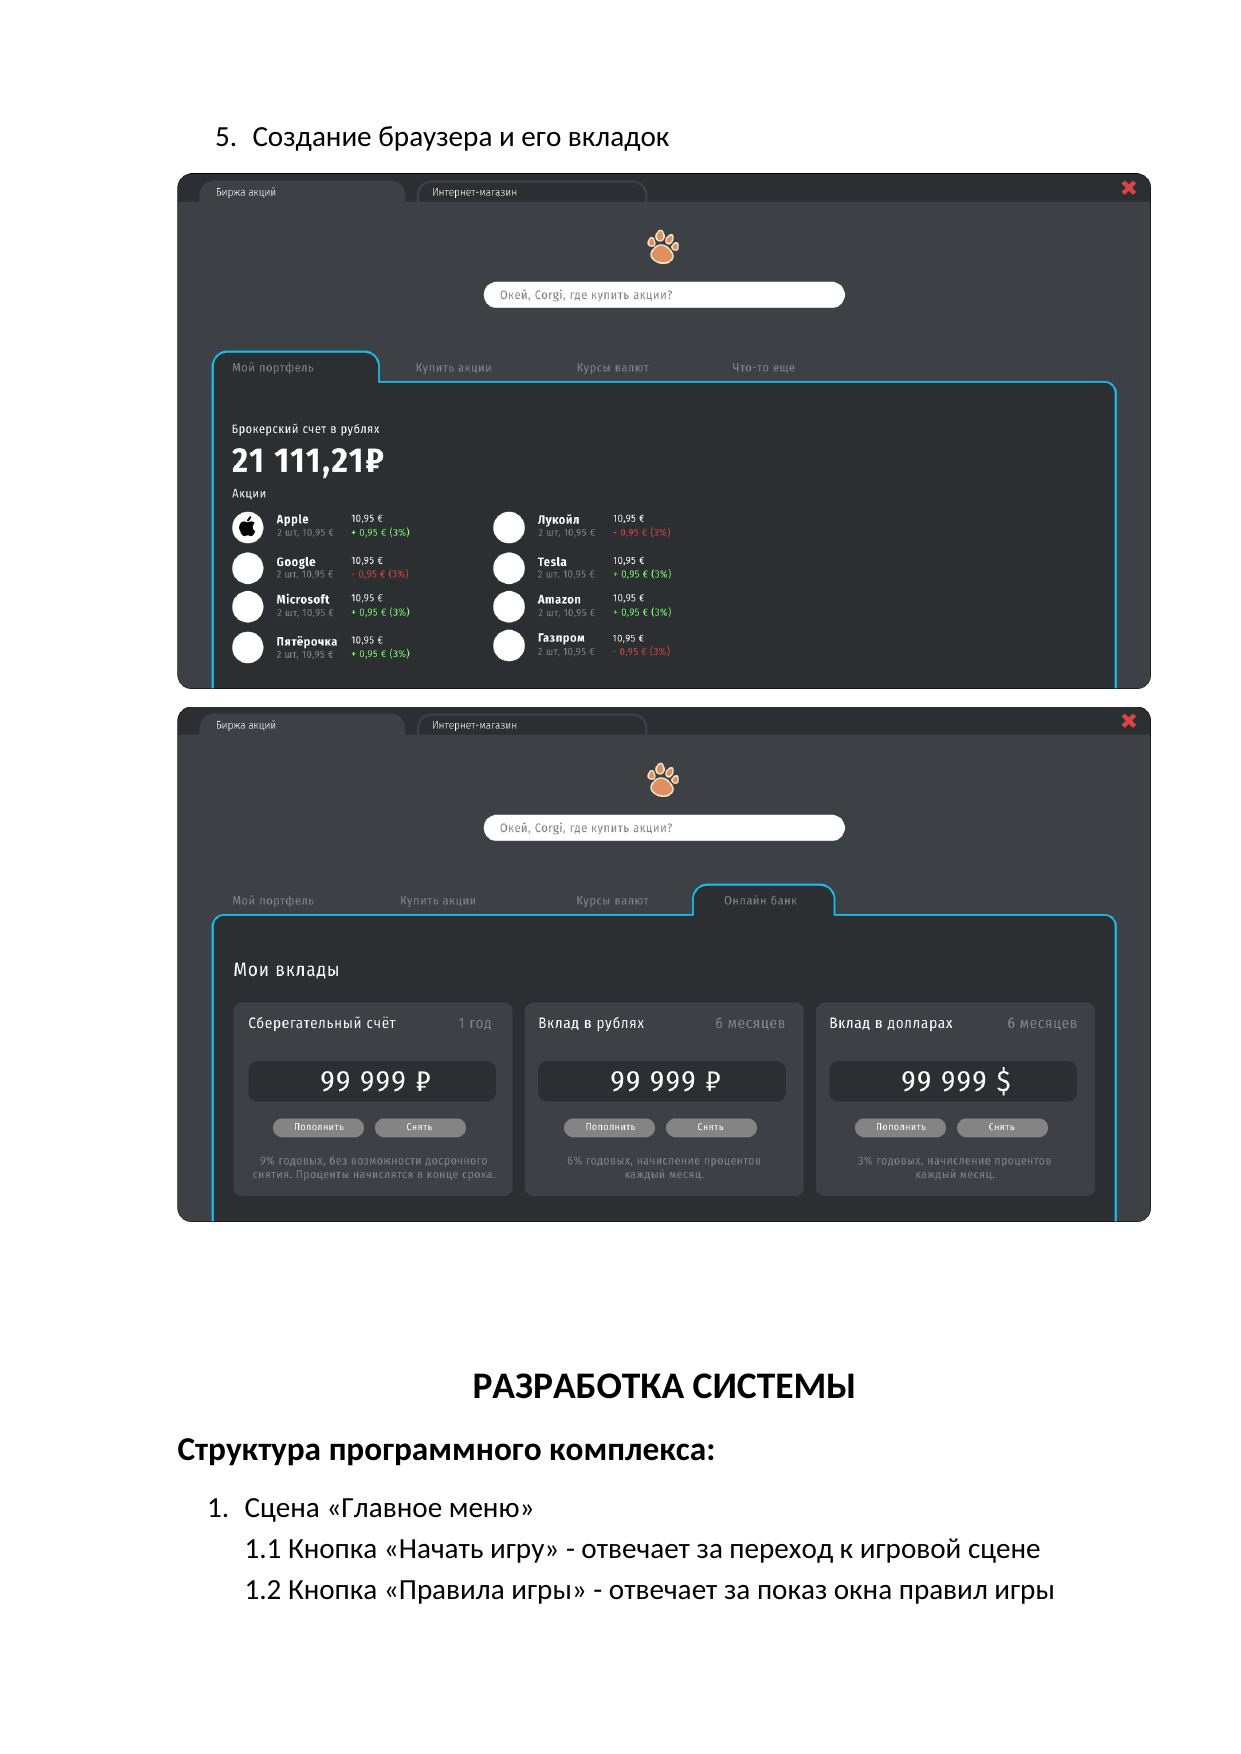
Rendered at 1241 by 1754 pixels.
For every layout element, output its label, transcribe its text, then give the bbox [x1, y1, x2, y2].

list Создание браузера и его вкладок [215, 118, 1152, 154]
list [207, 1489, 1152, 1606]
picture [177, 173, 1151, 689]
text Структура программного комплекса: [177, 1428, 1152, 1469]
text РАЗРАБОТКА СИСТЕМЫ [177, 1362, 1152, 1408]
picture [177, 707, 1151, 1222]
